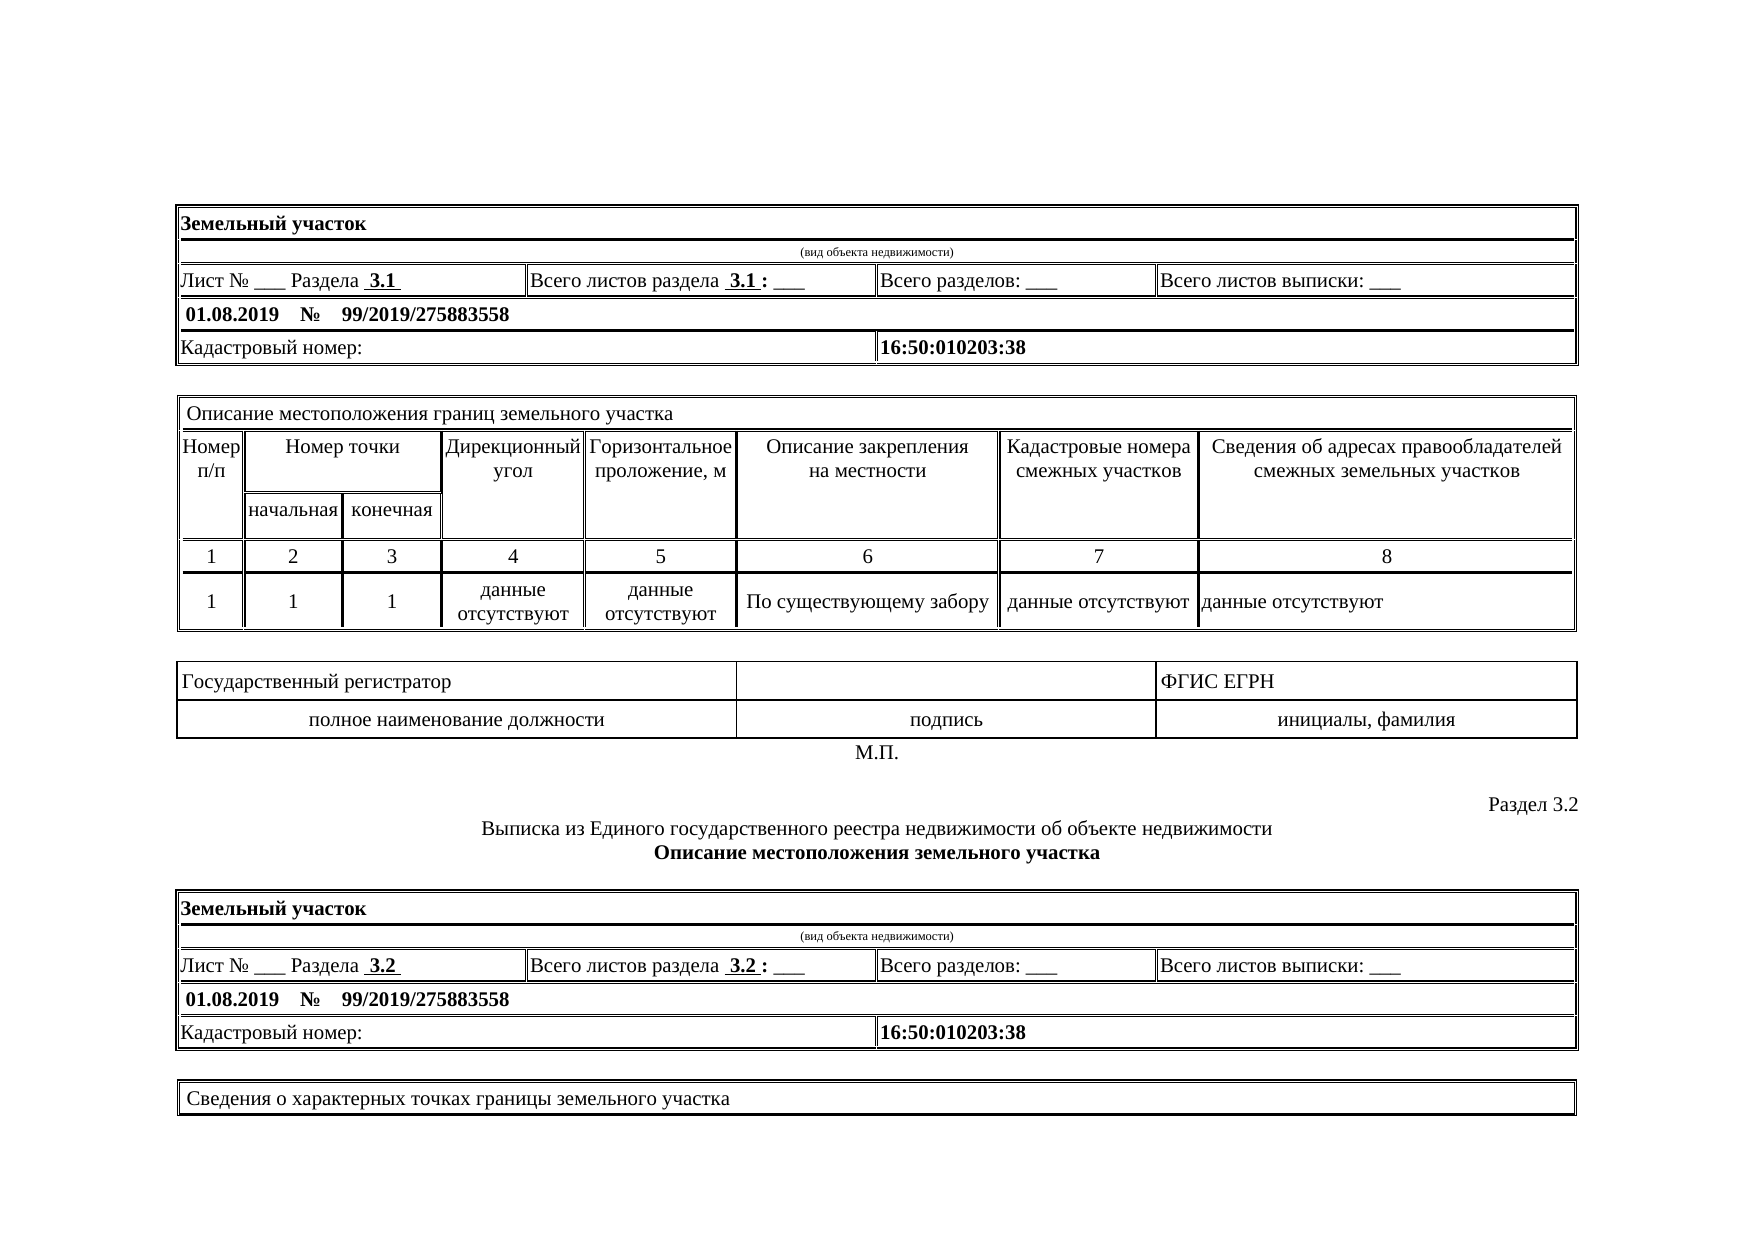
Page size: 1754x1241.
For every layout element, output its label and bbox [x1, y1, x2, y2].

table_header [174, 177, 1580, 1121]
